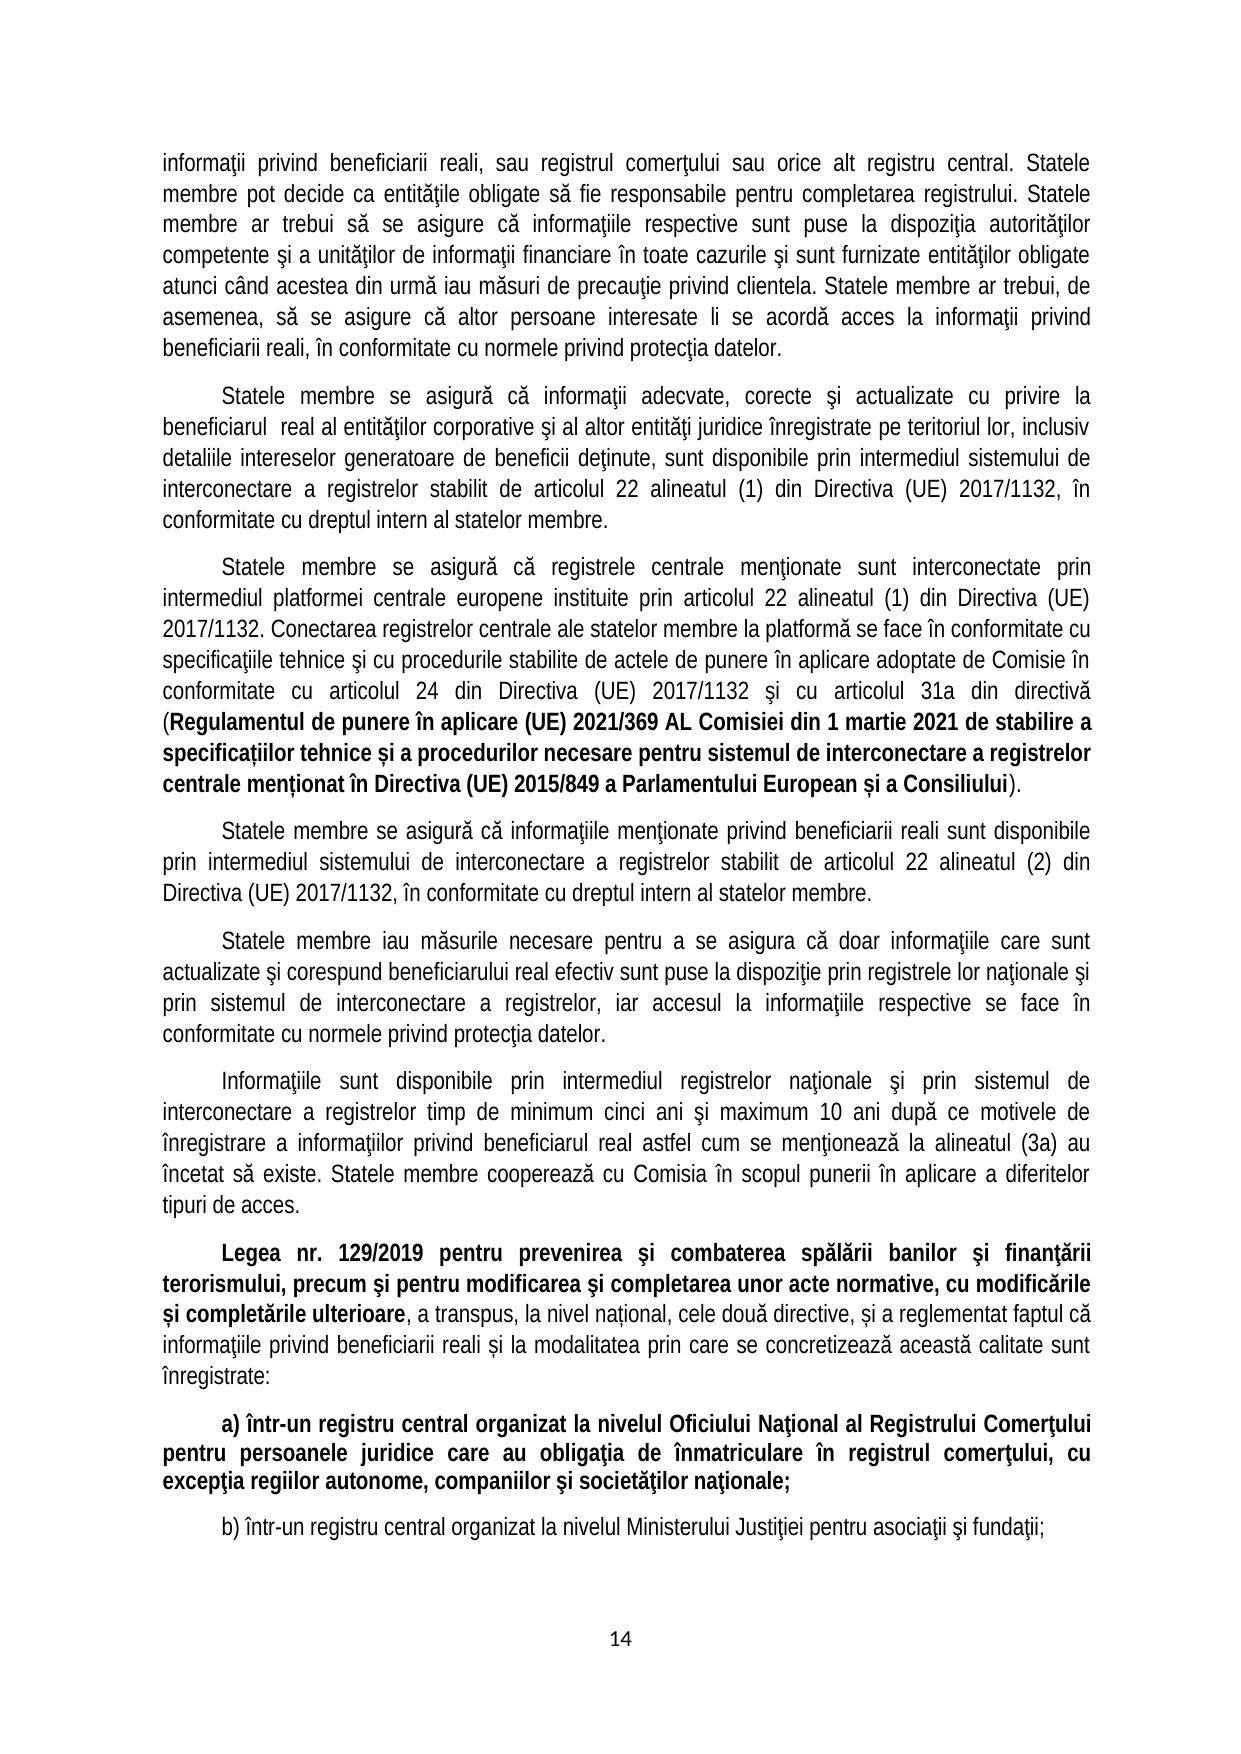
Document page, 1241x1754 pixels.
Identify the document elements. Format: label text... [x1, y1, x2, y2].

text Statele membre se asigură că registrele centrale menţionate sunt interconectate prin intermediul platformei centrale europene instituite prin articolul 22 alineatul (1) din Directiva (UE) 2017/1132. Conectarea registrelor centrale ale statelor membre la platformă se face în conformitate cu specificaţiile tehnice şi cu procedurile stabilite de actele de punere în aplicare adoptate de Comisie în conformitate cu articolul 24 din Directiva (UE) 2017/1132 şi cu articolul 31a din directivă (Regulamentul de punere în aplicare (UE) 2021/369 AL Comisiei din 1 martie 2021 de stabilire a specificațiilor tehnice și a procedurilor necesare pentru sistemul de interconectare a registrelor centrale menționat în Directiva (UE) 2015/849 a Parlamentului European și a Consiliului). [162, 552, 1093, 797]
text Statele membre se asigură că informaţiile menţionate privind beneficiarii reali sunt disponibile prin intermediul sistemului de interconectare a registrelor stabilit de articolul 22 alineatul (2) din Directiva (UE) 2017/1132, în conformitate cu dreptul intern al statelor membre. [162, 816, 1093, 907]
text b) într-un registru central organizat la nivelul Ministerului Justiţiei pentru asociaţii şi fundaţii; [162, 1512, 1093, 1540]
text Statele membre iau măsurile necesare pentru a se asigura că doar informaţiile care sunt actualizate şi corespund beneficiarului real efectiv sunt puse la dispoziţie prin registrele lor naţionale şi prin sistemul de interconectare a registrelor, iar accesul la informaţiile respective se face în conformitate cu normele privind protecţia datelor. [162, 926, 1093, 1047]
text Legea nr. 129/2019 pentru prevenirea şi combaterea spălării banilor şi finanţării terorismului, precum şi pentru modificarea şi completarea unor acte normative, cu modificările și completările ulterioare, a transpus, la nivel național, cele două directive, și a reglementat faptul că informaţiile privind beneficiarii reali și la modalitatea prin care se concretizează această calitate sunt înregistrate: [162, 1238, 1093, 1390]
text Statele membre se asigură că informaţii adecvate, corecte şi actualizate cu privire la beneficiarul real al entităţilor corporative şi al altor entităţi juridice înregistrate pe teritoriul lor, inclusiv detaliile intereselor generatoare de beneficii deţinute, sunt disponibile prin intermediul sistemului de interconectare a registrelor stabilit de articolul 22 alineatul (1) din Directiva (UE) 2017/1132, în conformitate cu dreptul intern al statelor membre. [162, 381, 1093, 533]
text Informaţiile sunt disponibile prin intermediul registrelor naţionale şi prin sistemul de interconectare a registrelor timp de minimum cinci ani şi maximum 10 ani după ce motivele de înregistrare a informaţiilor privind beneficiarul real astfel cum se menţionează la alineatul (3a) au încetat să existe. Statele membre cooperează cu Comisia în scopul punerii în aplicare a diferitelor tipuri de acces. [162, 1066, 1093, 1219]
text a) într-un registru central organizat la nivelul Oficiului Naţional al Registrului Comerţului pentru persoanele juridice care au obligaţia de înmatriculare în registrul comerţului, cu excepţia regiilor autonome, companiilor şi societăţilor naţionale; [162, 1409, 1093, 1495]
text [162, 148, 1093, 362]
